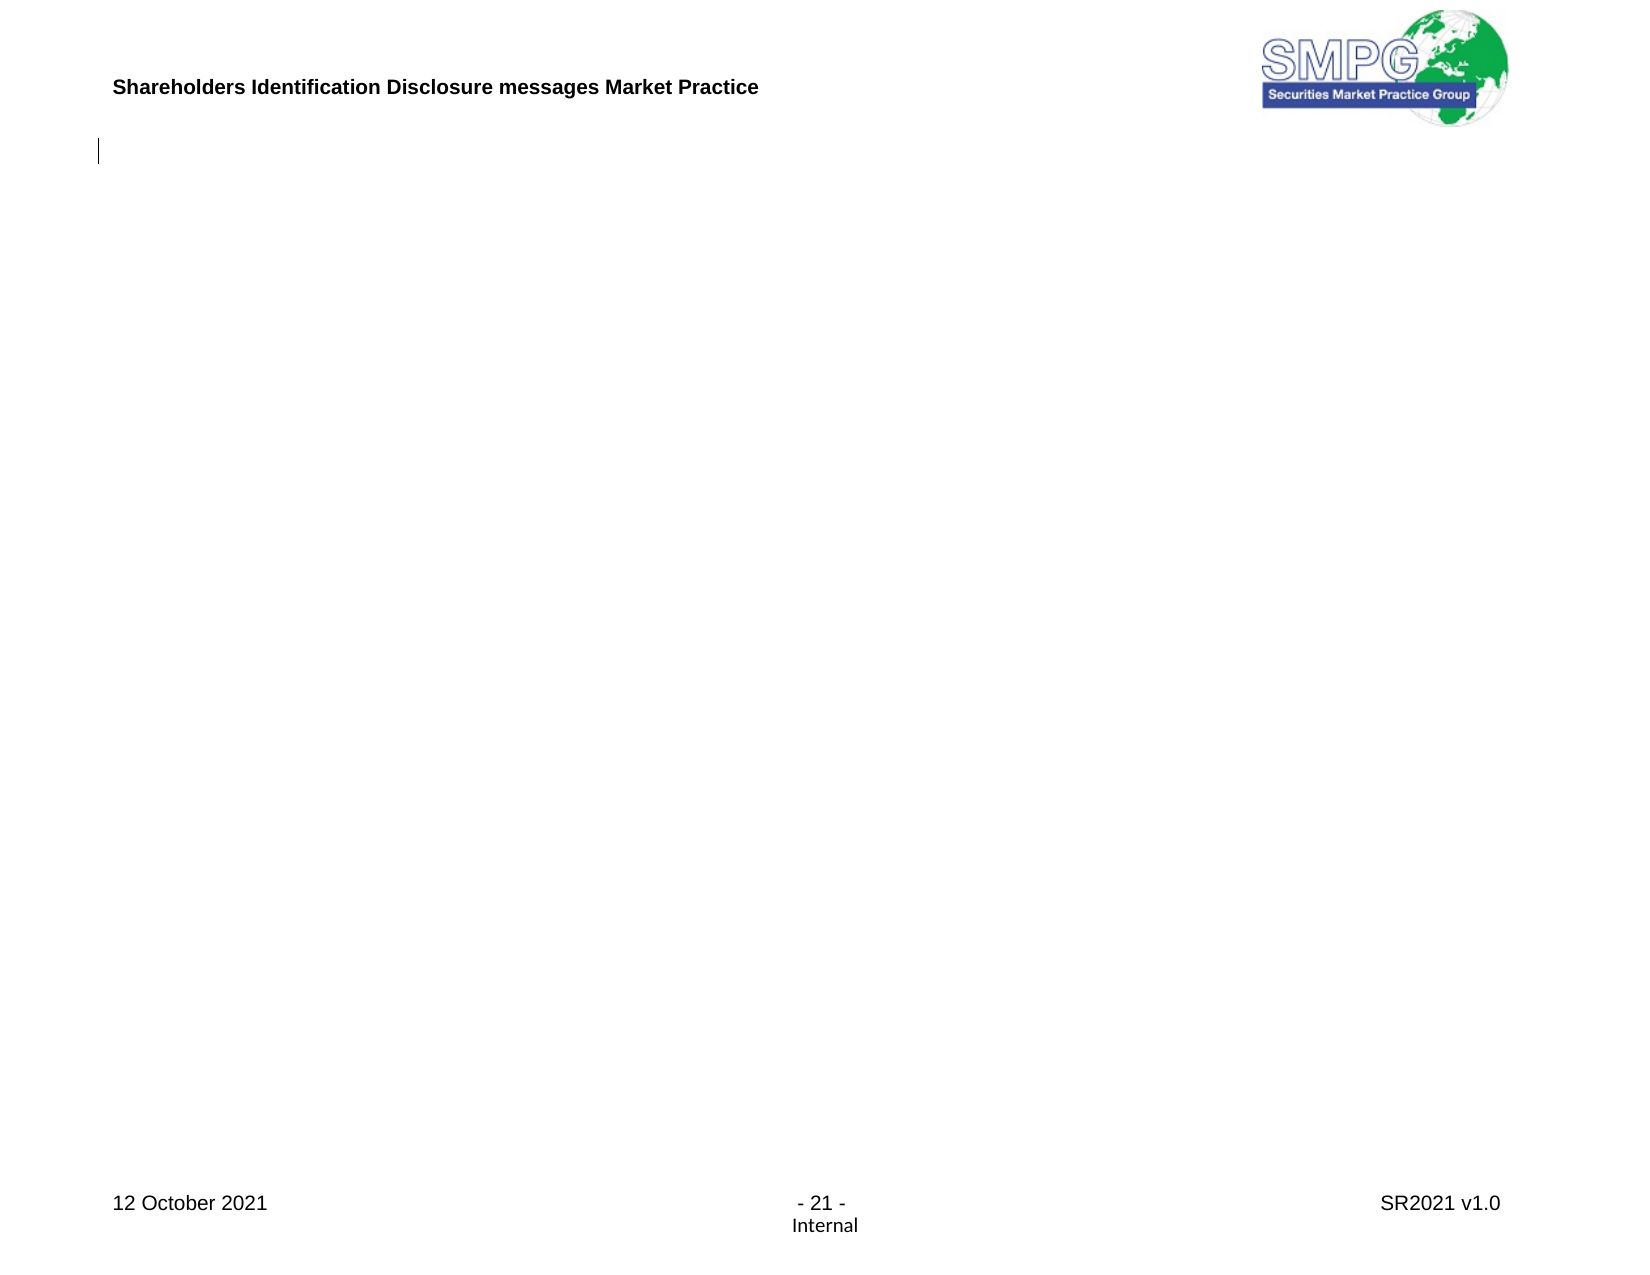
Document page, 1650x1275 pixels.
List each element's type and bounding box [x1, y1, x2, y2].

picture [1262, 10, 1509, 127]
